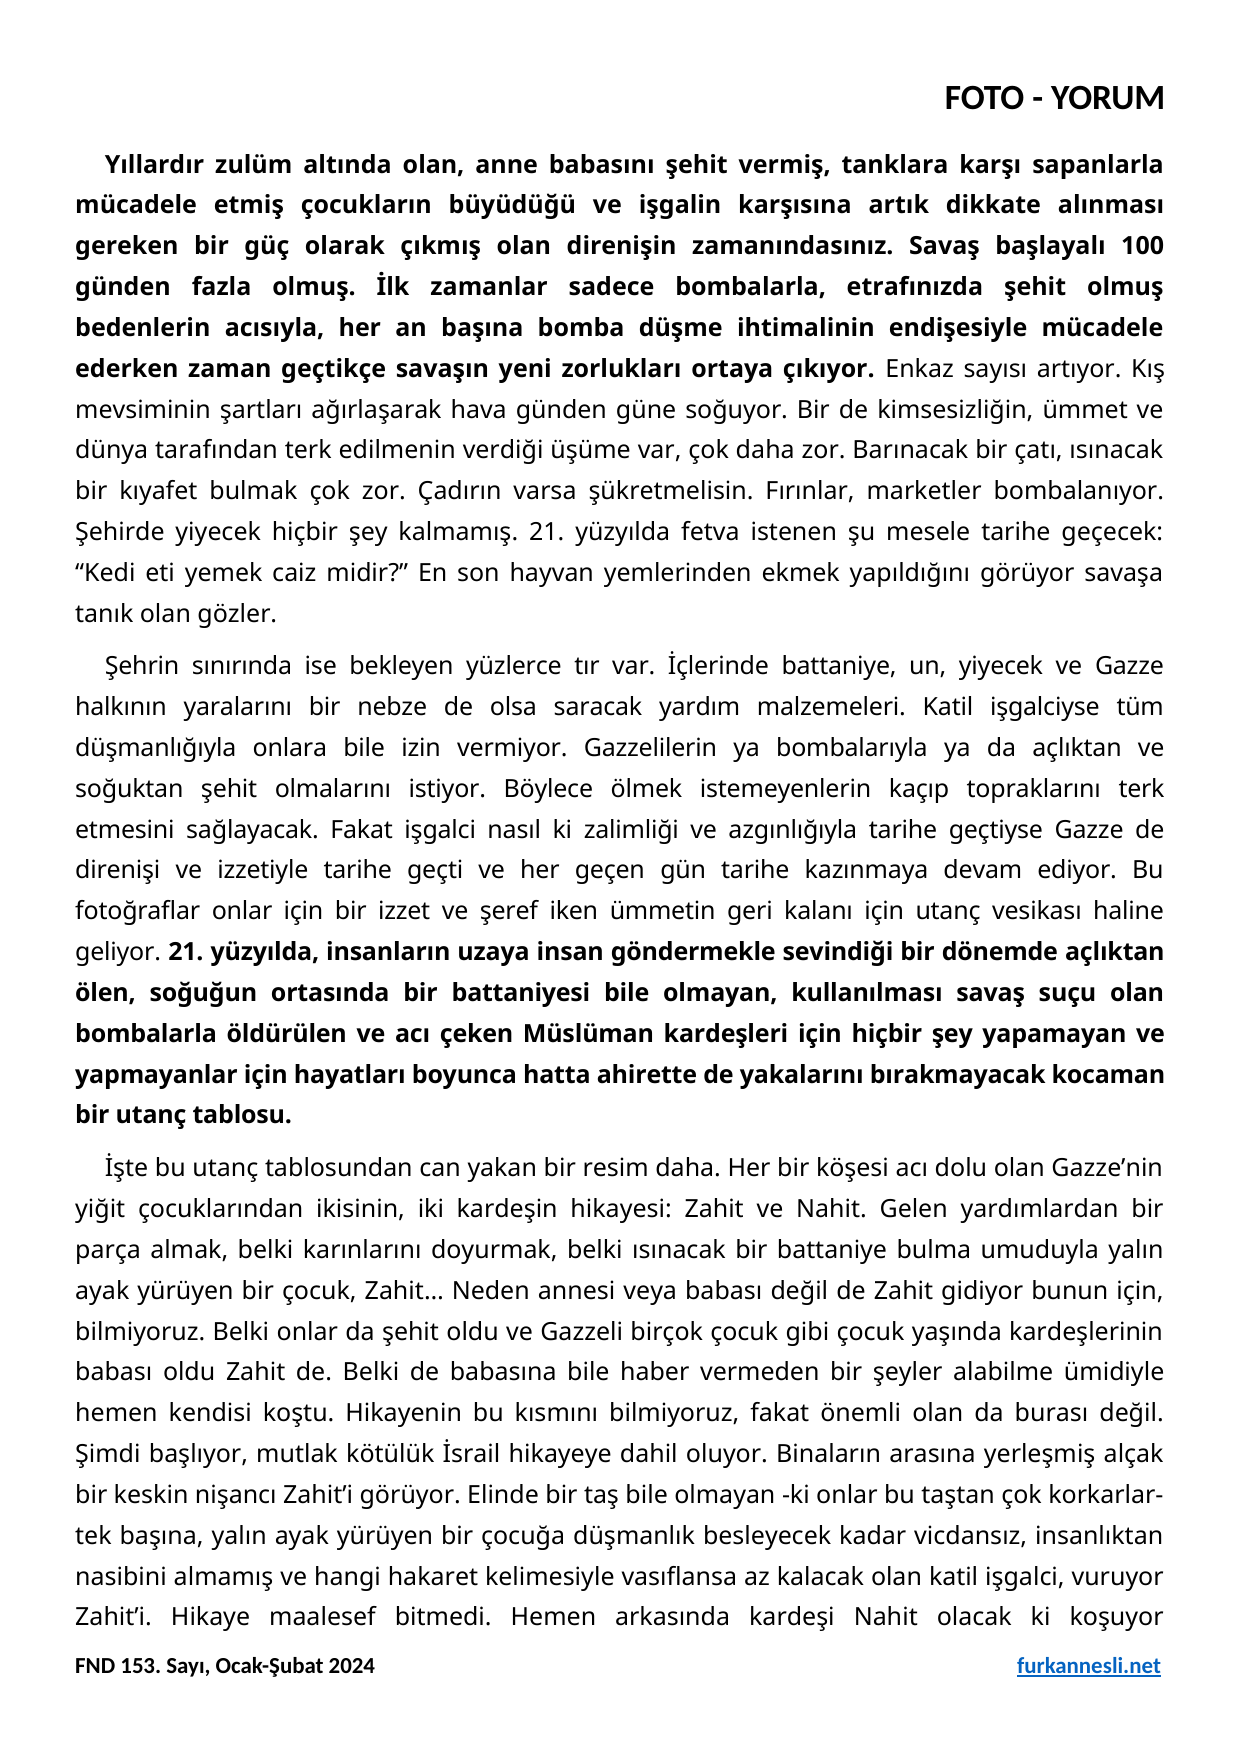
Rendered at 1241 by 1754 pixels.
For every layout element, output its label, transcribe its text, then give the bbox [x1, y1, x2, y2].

text Yıllardır zulüm altında olan, anne babasını şehit vermiş, tanklara karşı sapanlarla mücadele etmiş çocukların büyüdüğü ve işgalin karşısına artık dikkate alınması gereken bir güç olarak çıkmış olan direnişin zamanındasınız. Savaş başlayalı 100 günden fazla olmuş. İlk zamanlar sadece bombalarla, etrafınızda şehit olmuş bedenlerin acısıyla, her an başına bomba düşme ihtimalinin endişesiyle mücadele ederken zaman geçtikçe savaşın yeni zorlukları ortaya çıkıyor. Enkaz sayısı artıyor. Kış mevsiminin şartları ağırlaşarak hava günden güne soğuyor. Bir de kimsesizliğin, ümmet ve dünya tarafından terk edilmenin verdiği üşüme var, çok daha zor. Barınacak bir çatı, ısınacak bir kıyafet bulmak çok zor. Çadırın varsa şükretmelisin. Fırınlar, marketler bombalanıyor. Şehirde yiyecek hiçbir şey kalmamış. 21. yüzyılda fetva istenen şu mesele tarihe geçecek: “Kedi eti yemek caiz midir?” En son hayvan yemlerinden ekmek yapıldığını görüyor savaşa tanık olan gözler. [75, 146, 1165, 629]
text Şehrin sınırında ise bekleyen yüzlerce tır var. İçlerinde battaniye, un, yiyecek ve Gazze halkının yaralarını bir nebze de olsa saracak yardım malzemeleri. Katil işgalciyse tüm düşmanlığıyla onlara bile izin vermiyor. Gazzelilerin ya bombalarıyla ya da açlıktan ve soğuktan şehit olmalarını istiyor. Böylece ölmek istemeyenlerin kaçıp topraklarını terk etmesini sağlayacak. Fakat işgalci nasıl ki zalimliği ve azgınlığıyla tarihe geçtiyse Gazze de direnişi ve izzetiyle tarihe geçti ve her geçen gün tarihe kazınmaya devam ediyor. Bu fotoğraflar onlar için bir izzet ve şeref iken ümmetin geri kalanı için utanç vesikası haline geliyor. 21. yüzyılda, insanların uzaya insan göndermekle sevindiği bir dönemde açlıktan ölen, soğuğun ortasında bir battaniyesi bile olmayan, kullanılması savaş suçu olan bombalarla öldürülen ve acı çeken Müslüman kardeşleri için hiçbir şey yapamayan ve yapmayanlar için hayatları boyunca hatta ahirette de yakalarını bırakmayacak kocaman bir utanç tablosu. [75, 648, 1165, 1131]
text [75, 1150, 1165, 1633]
